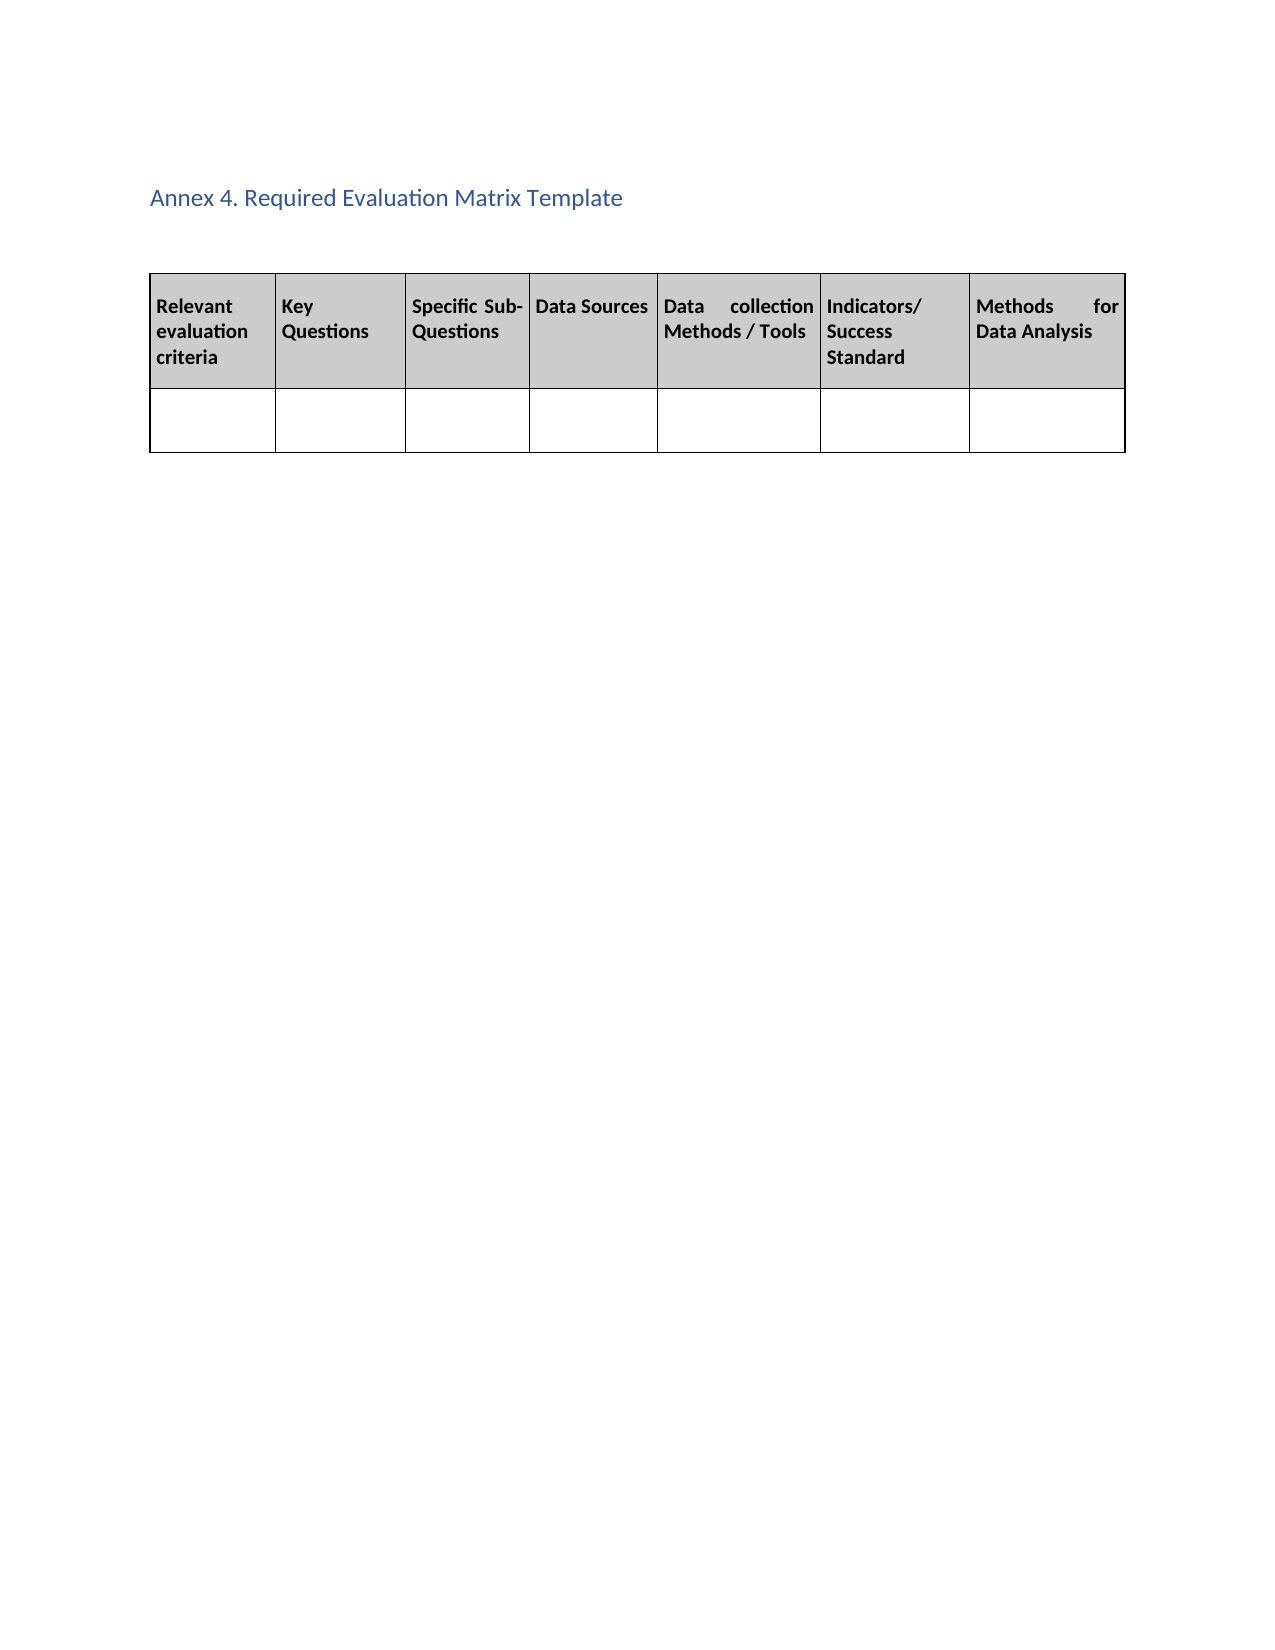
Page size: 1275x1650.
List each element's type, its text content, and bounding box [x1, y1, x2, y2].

table_header Data collection Methods / Tools [658, 274, 820, 388]
table_cell [970, 389, 1124, 452]
table_header Indicators/ Success Standard [821, 274, 969, 388]
table_cell [406, 389, 529, 452]
table_header Specific Sub-Questions [406, 274, 529, 388]
table_cell [658, 389, 820, 452]
table_header Relevant evaluation criteria [151, 274, 275, 388]
subtitle Annex 4. Required Evaluation Matrix Template [150, 182, 1125, 213]
table_cell [821, 389, 969, 452]
table_cell [530, 389, 657, 452]
table_cell [276, 389, 405, 452]
table_header Data Sources [530, 274, 657, 388]
table_header Methods for Data Analysis [970, 274, 1124, 388]
table_cell [151, 389, 275, 452]
table_header Key Questions [276, 274, 405, 388]
